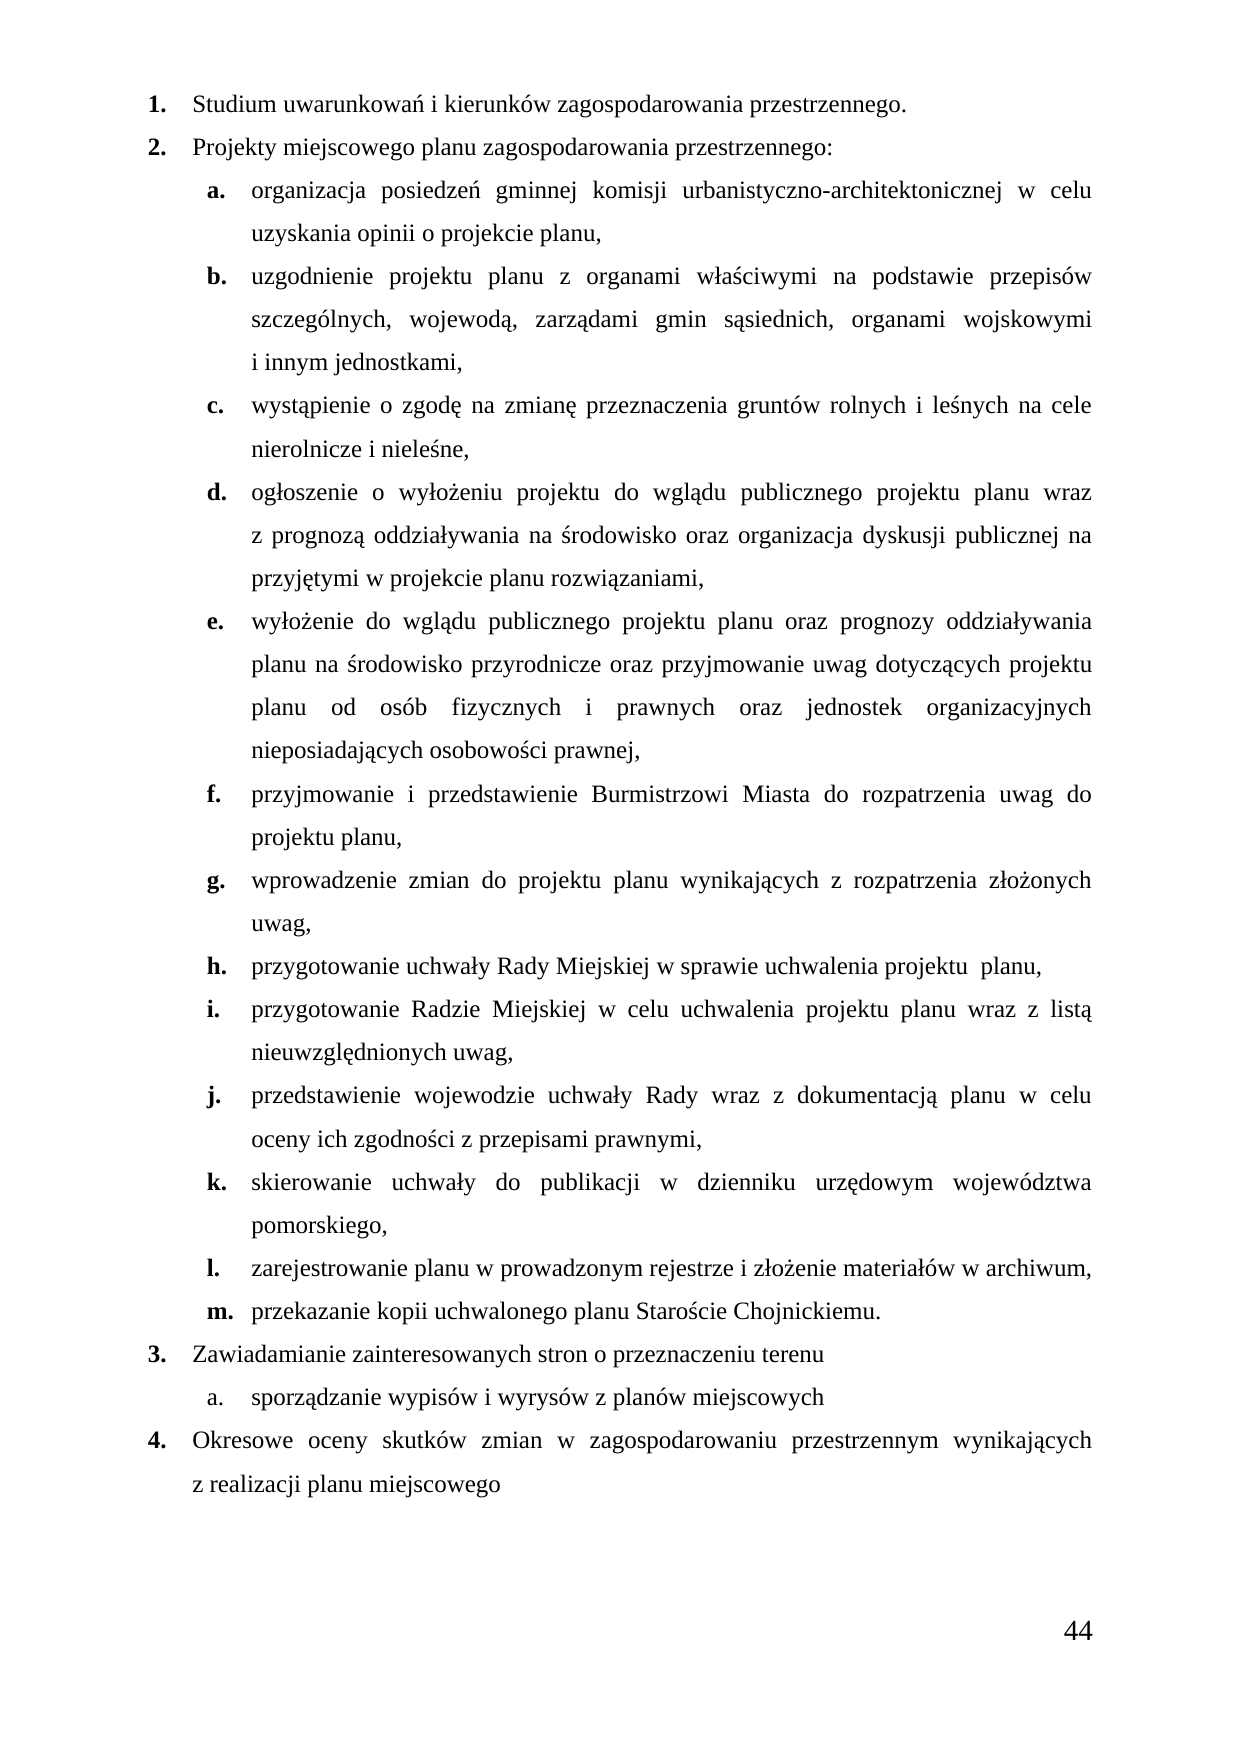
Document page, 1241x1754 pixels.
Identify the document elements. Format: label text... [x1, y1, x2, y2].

list Zawiadamianie zainteresowanych stron o przeznaczeniu terenu [148, 1339, 1093, 1368]
list organizacja posiedzeń gminnej komisji urbanistyczno-architektonicznej w celu uzyskania opinii o projekcie planu, [207, 175, 1093, 247]
list sporządzanie wypisów i wyrysów z planów miejscowych [207, 1382, 1093, 1411]
list ogłoszenie o wyłożeniu projektu do wglądu publicznego projektu planu wraz z prognozą oddziaływania na środowisko oraz organizacja dyskusji publicznej na przyjętymi w projekcie planu rozwiązaniami, [207, 477, 1093, 592]
list wyłożenie do wglądu publicznego projektu planu oraz prognozy oddziaływania planu na środowisko przyrodnicze oraz przyjmowanie uwag dotyczących projektu planu od osób fizycznych i prawnych oraz jednostek organizacyjnych nieposiadających osobowości prawnej, [207, 606, 1093, 764]
list przedstawienie wojewodzie uchwały Rady wraz z dokumentacją planu w celu oceny ich zgodności z przepisami prawnymi, [207, 1081, 1093, 1152]
list uzgodnienie projektu planu z organami właściwymi na podstawie przepisów szczególnych, wojewodą, zarządami gmin sąsiednich, organami wojskowymi i innym jednostkami, [207, 261, 1093, 376]
list wystąpienie o zgodę na zmianę przeznaczenia gruntów rolnych i leśnych na cele nierolnicze i nieleśne, [207, 391, 1093, 462]
list skierowanie uchwały do publikacji w dzienniku urzędowym województwa pomorskiego, [207, 1167, 1093, 1239]
list przygotowanie uchwały Rady Miejskiej w sprawie uchwalenia projektu planu, [207, 951, 1093, 980]
list Studium uwarunkowań i kierunków zagospodarowania przestrzennego. [148, 89, 1093, 117]
list wprowadzenie zmian do projektu planu wynikających z rozpatrzenia złożonych uwag, [207, 865, 1093, 937]
list przyjmowanie i przedstawienie Burmistrzowi Miasta do rozpatrzenia uwag do projektu planu, [207, 779, 1093, 851]
list Okresowe oceny skutków zmian w zagospodarowaniu przestrzennym wynikających z realizacji planu miejscowego [148, 1426, 1093, 1497]
list przygotowanie Radzie Miejskiej w celu uchwalenia projektu planu wraz z listą nieuwzględnionych uwag, [207, 994, 1093, 1066]
list zarejestrowanie planu w prowadzonym rejestrze i złożenie materiałów w archiwum, [207, 1253, 1093, 1282]
list przekazanie kopii uchwalonego planu Staroście Chojnickiemu. [207, 1296, 1093, 1325]
list Projekty miejscowego planu zagospodarowania przestrzennego: [148, 132, 1093, 161]
